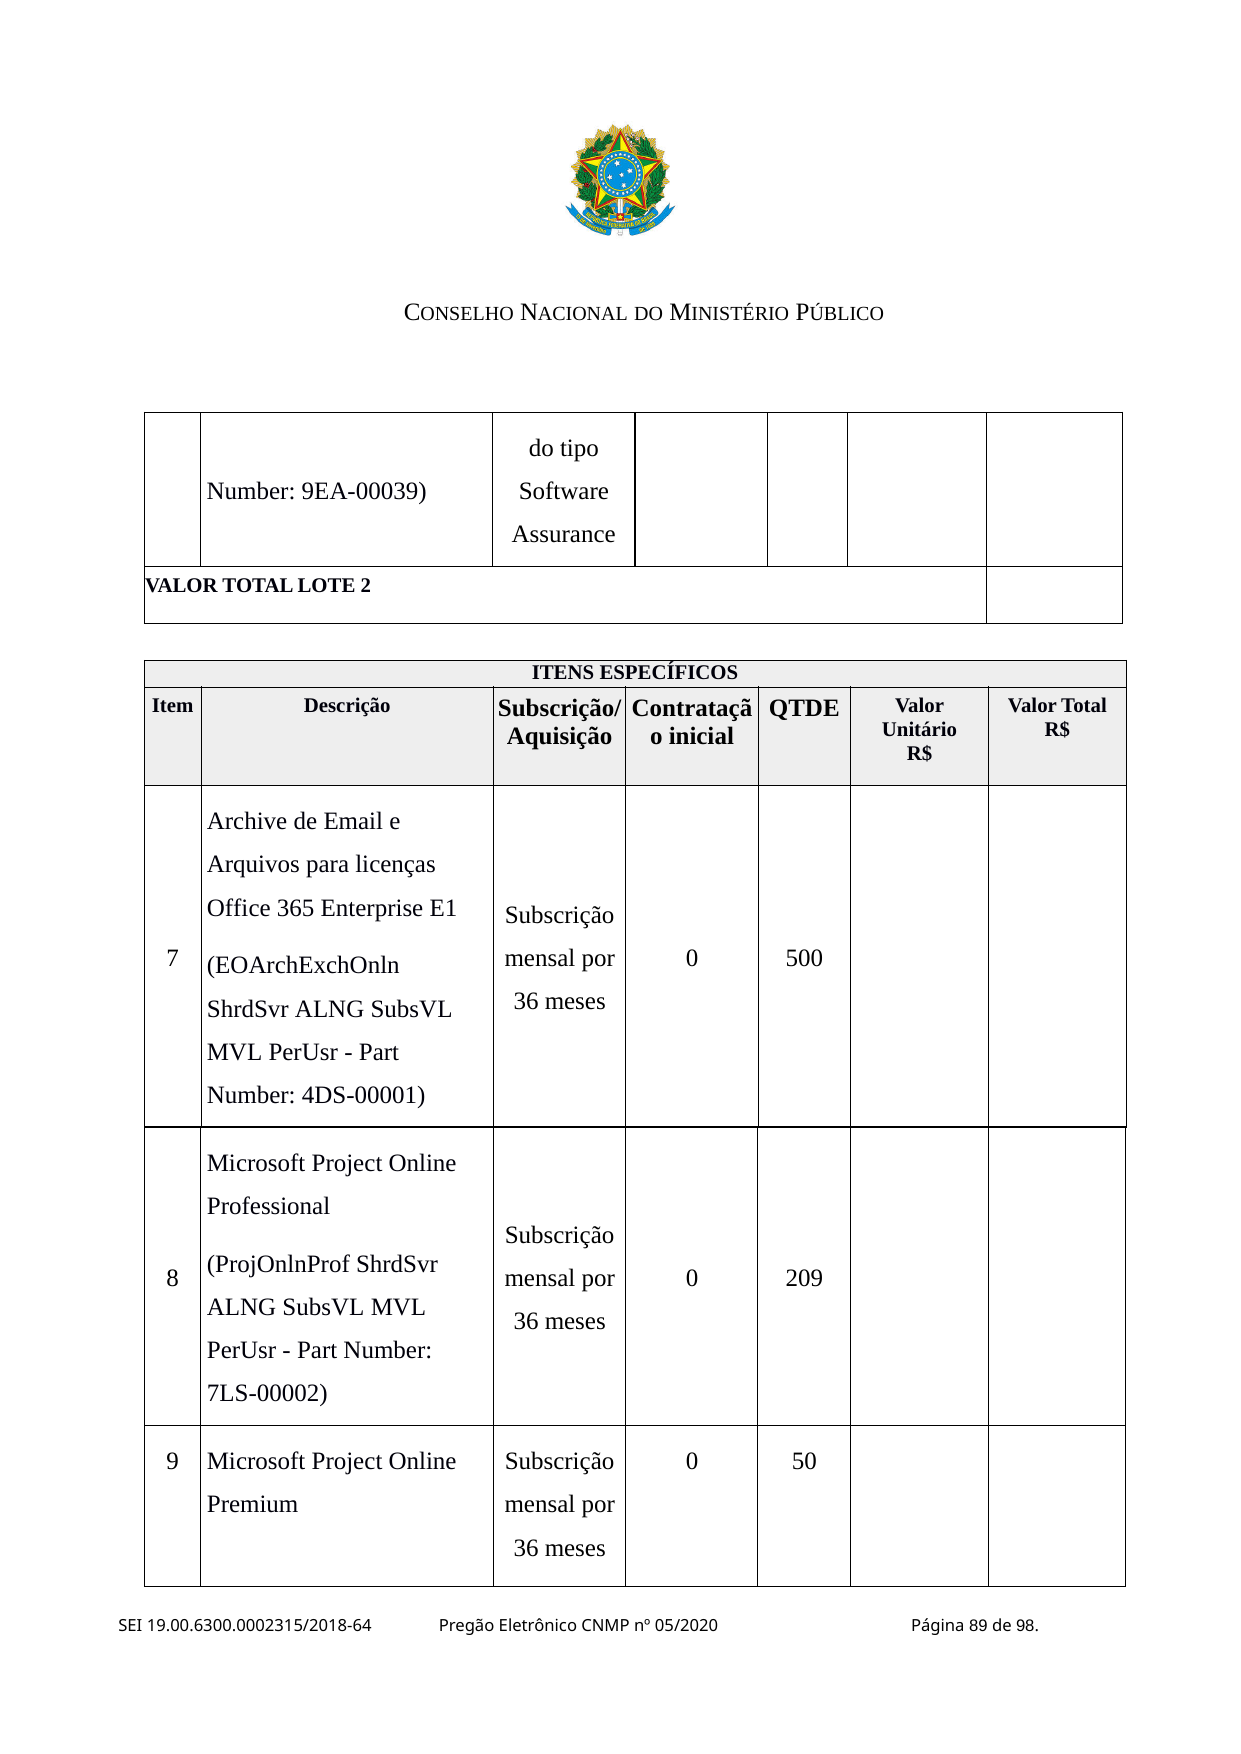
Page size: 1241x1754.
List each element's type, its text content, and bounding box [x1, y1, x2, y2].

table_cell [987, 567, 1122, 623]
table_cell Contratação inicial [626, 688, 758, 785]
table_cell [851, 1128, 988, 1425]
table_cell [987, 413, 1122, 566]
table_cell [201, 413, 492, 566]
table_cell QTDE [759, 688, 850, 785]
table_cell 50 [758, 1426, 850, 1586]
table_cell Valor Total R$ [989, 688, 1126, 785]
table_cell 0 [626, 786, 758, 1126]
table_cell 56 [768, 413, 847, 566]
table_cell 209 [758, 1128, 850, 1425]
table_cell Subscrição mensal por 36 meses [494, 1128, 625, 1425]
table_cell [851, 1426, 988, 1586]
table_cell Microsoft Project Online Professional (ProjOnlnProf ShrdSvr ALNG SubsVL MVL PerUsr - Part Number: 7LS-00002) [201, 1128, 493, 1425]
table_cell 500 [759, 786, 850, 1126]
table_cell [848, 413, 986, 566]
table_cell 7 [145, 786, 201, 1126]
table_cell 0 [626, 1426, 757, 1586]
table_cell [989, 1426, 1125, 1586]
table_cell [989, 786, 1126, 1126]
table_cell Valor Unitário R$ [851, 688, 988, 785]
table_cell 9 [145, 1426, 200, 1586]
table_cell 0 [626, 1128, 757, 1425]
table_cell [493, 413, 634, 566]
table_cell Descrição [202, 688, 493, 785]
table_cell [201, 1426, 493, 1586]
table_cell [989, 1128, 1125, 1425]
table_cell Subscrição/Aquisição [494, 688, 625, 785]
table_cell 6 [145, 413, 200, 566]
table_cell VALOR TOTAL LOTE 2 [145, 567, 986, 623]
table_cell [494, 1426, 625, 1586]
table_cell Item [145, 688, 201, 785]
table_header ITENS ESPECÍFICOS [145, 661, 1126, 686]
table_cell Archive de Email e Arquivos para licenças Office 365 Enterprise E1 (EOArchExchOnln ShrdSvr ALNG SubsVL MVL PerUsr - Part Number: 4DS-00001) [202, 786, 493, 1126]
table_cell [851, 786, 988, 1126]
table_cell Subscrição mensal por 36 meses [494, 786, 625, 1126]
table_cell 0 [636, 413, 767, 566]
table_cell 8 [145, 1128, 200, 1425]
